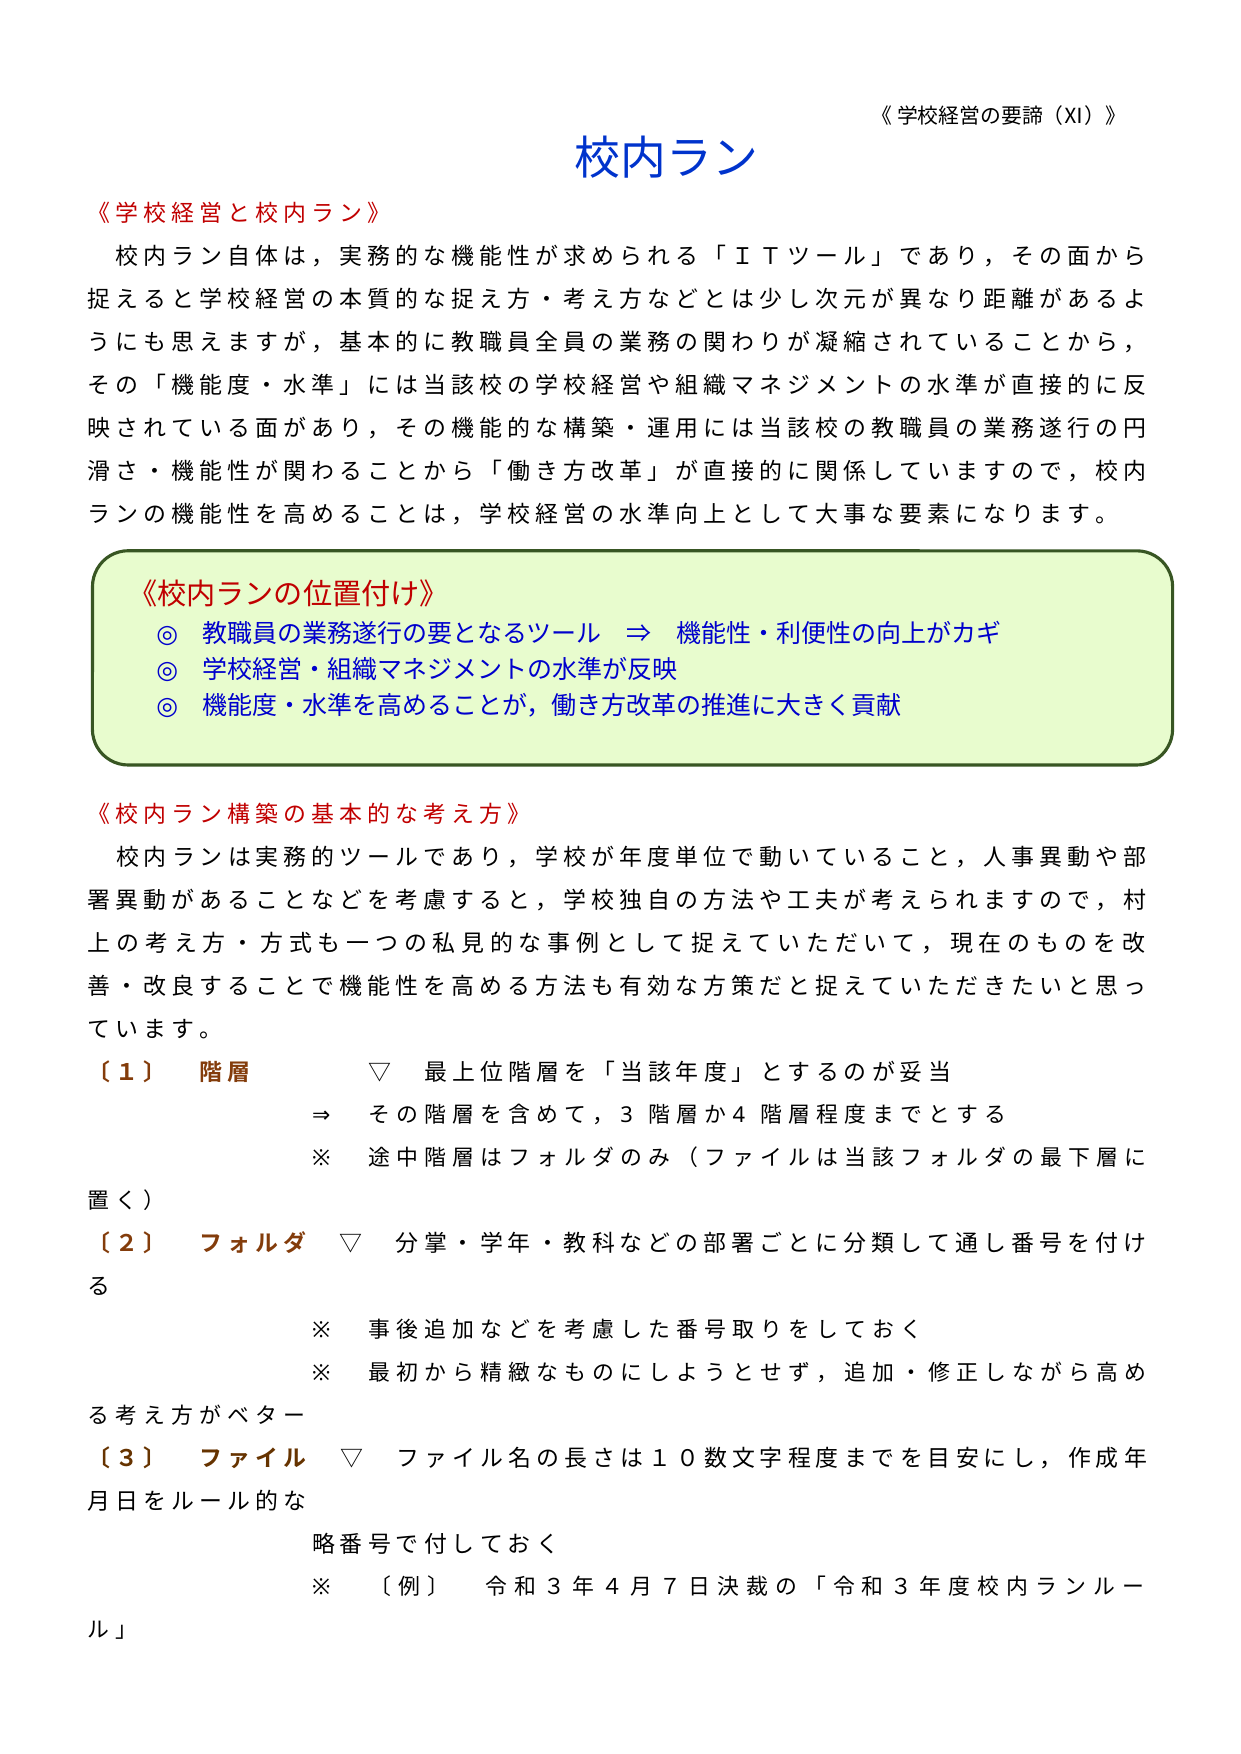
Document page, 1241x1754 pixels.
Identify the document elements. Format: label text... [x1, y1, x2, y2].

text 校内ラン自体は，実務的な機能性が求められる「ＩＴツール」であり，その面から捉えると学校経営の本質的な捉え方・考え方などとは少し次元が異なり距離があるようにも思えますが，基本的に教職員全員の業務の関わりが凝縮されていることから，その「機能度・水準」には当該校の学校経営や組織マネジメントの水準が直接的に反映されている面があり，その機能的な構築・運用には当該校の教職員の業務遂行の円滑さ・機能性が関わることから「働き方改革」が直接的に関係していますので，校内ランの機能性を高めることは，学校経営の水準向上として大事な要素になります。 [88, 233, 1152, 534]
text ※ 事後追加などを考慮した番号取りをしておく [88, 1306, 1152, 1349]
text 《校内ラン構築の基本的な考え方》 [88, 791, 1152, 834]
text ※ 最初から精緻なものにしようとせず，追加・修正しながら高める考え方がベター [88, 1349, 1152, 1435]
text 〔２〕 フォルダ ▽ 分掌・学年・教科などの部署ごとに分類して通し番号を付ける [88, 1220, 1152, 1306]
text 〔１〕 階層 ▽ 最上位階層を「当該年度」とするのが妥当 [88, 1049, 1152, 1092]
text 《学校経営と校内ラン》 [88, 190, 1152, 233]
text ⇒ その階層を含めて，3階層か4階層程度までとする [88, 1092, 1152, 1134]
text 略番号で付しておく [88, 1521, 1152, 1564]
text 校内ランは実務的ツールであり，学校が年度単位で動いていること，人事異動や部署異動があることなどを考慮すると，学校独自の方法や工夫が考えられますので，村上の考え方・方式も一つの私見的な事例として捉えていただいて，現在のものを改善・改良することで機能性を高める方法も有効な方策だと捉えていただきたいと思っています。 [88, 834, 1152, 1049]
text ※ 途中階層はフォルダのみ（ファイルは当該フォルダの最下層に置く） [88, 1134, 1152, 1220]
text 〔３〕 ファイル ▽ ファイル名の長さは１０数文字程度までを目安にし，作成年月日をルール的な [88, 1435, 1152, 1521]
text ※ 〔例〕 令和３年４月７日決裁の「令和３年度校内ランルール」 [88, 1564, 1152, 1649]
